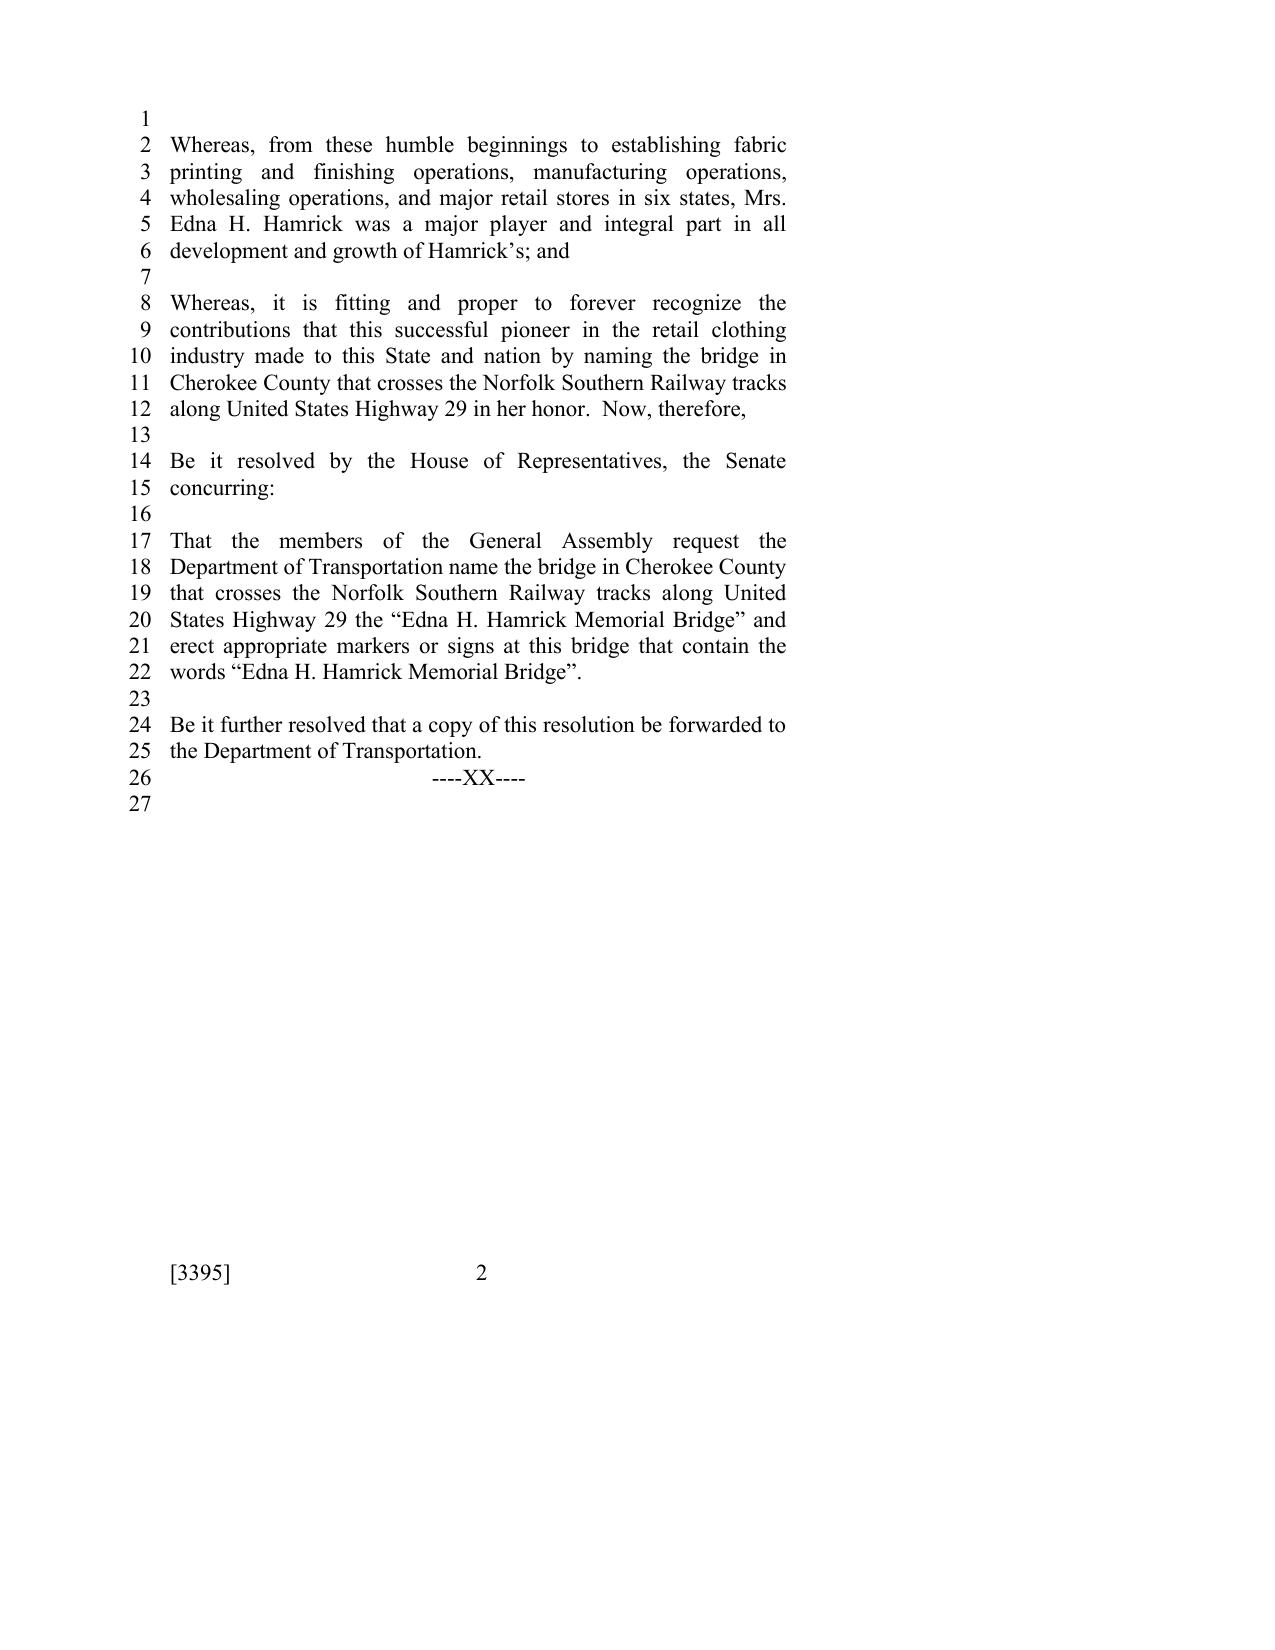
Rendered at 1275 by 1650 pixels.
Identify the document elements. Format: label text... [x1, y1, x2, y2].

text That the members of the General Assembly request the Department of Transportation name the bridge in Cherokee County that crosses the Norfolk Southern Railway tracks along United States Highway 29 the “Edna H. Hamrick Memorial Bridge” and erect appropriate markers or signs at this bridge that contain the words “Edna H. Hamrick Memorial Bridge”. [169, 527, 787, 685]
text Be it further resolved that a copy of this resolution be forwarded to the Department of Transportation. [169, 711, 787, 764]
text Be it resolved by the House of Representatives, the Senate concurring: [169, 448, 787, 500]
text ----XX---- [169, 764, 787, 790]
text Whereas, from these humble beginnings to establishing fabric printing and finishing operations, manufacturing operations, wholesaling operations, and major retail stores in six states, Mrs. Edna H. Hamrick was a major player and integral part in all development and growth of Hamrick’s; and [169, 131, 787, 263]
text Whereas, it is fitting and proper to forever recognize the contributions that this successful pioneer in the retail clothing industry made to this State and nation by naming the bridge in Cherokee County that crosses the Norfolk Southern Railway tracks along United States Highway 29 in her honor. Now, therefore, [169, 289, 787, 421]
